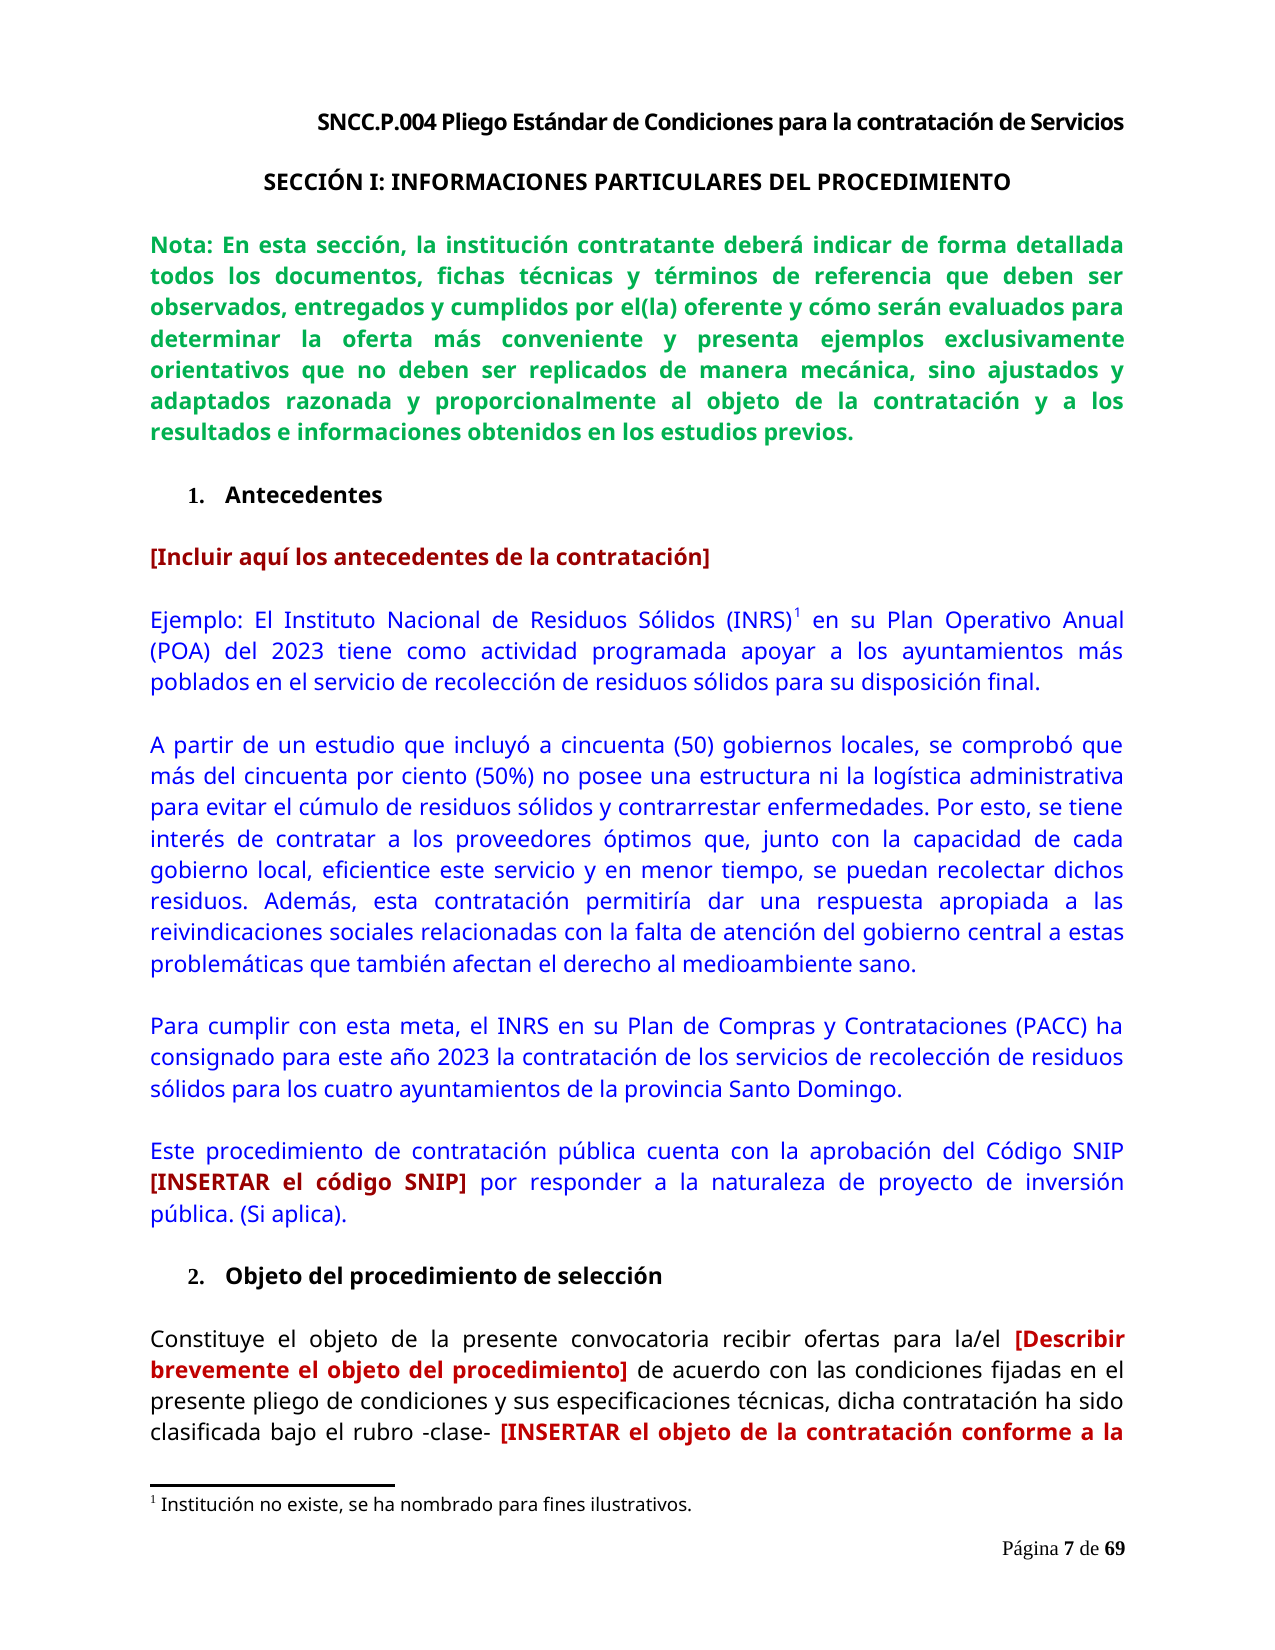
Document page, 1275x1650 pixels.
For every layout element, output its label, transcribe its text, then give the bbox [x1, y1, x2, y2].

text Para cumplir con esta meta, el INRS en su Plan de Compras y Contrataciones (PACC) ha consignado para este año 2023 la contratación de los servicios de recolección de residuos sólidos para los cuatro ayuntamientos de la provincia Santo Domingo. [150, 1010, 1125, 1104]
text Nota: En esta sección, la institución contratante deberá indicar de forma detallada todos los documentos, fichas técnicas y términos de referencia que deben ser observados, entregados y cumplidos por el(la) oferente y cómo serán evaluados para determinar la oferta más conveniente y presenta ejemplos exclusivamente orientativos que no deben ser replicados de manera mecánica, sino ajustados y adaptados razonada y proporcionalmente al objeto de la contratación y a los resultados e informaciones obtenidos en los estudios previos. [150, 229, 1125, 447]
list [150, 1322, 1125, 1447]
subtitle Antecedentes [187, 479, 1125, 510]
text [Incluir aquí los antecedentes de la contratación] [150, 541, 1125, 572]
subtitle SECCIÓN I: INFORMACIONES PARTICULARES DEL PROCEDIMIENTO [150, 166, 1125, 197]
text Este procedimiento de contratación pública cuenta con la aprobación del Código SNIP [INSERTAR el código SNIP] por responder a la naturaleza de proyecto de inversión pública. (Si aplica). [150, 1135, 1125, 1229]
text Ejemplo: El Instituto Nacional de Residuos Sólidos (INRS) en su Plan Operativo Anual (POA) del 2023 tiene como actividad programada apoyar a los ayuntamientos más poblados en el servicio de recolección de residuos sólidos para su disposición final. [150, 604, 1125, 697]
text A partir de un estudio que incluyó a cincuenta (50) gobiernos locales, se comprobó que más del cincuenta por ciento (50%) no posee una estructura ni la logística administrativa para evitar el cúmulo de residuos sólidos y contrarrestar enfermedades. Por esto, se tiene interés de contratar a los proveedores óptimos que, junto con la capacidad de cada gobierno local, eficientice este servicio y en menor tiempo, se puedan recolectar dichos residuos. Además, esta contratación permitiría dar una respuesta apropiada a las reivindicaciones sociales relacionadas con la falta de atención del gobierno central a estas problemáticas que también afectan el derecho al medioambiente sano. [150, 729, 1125, 979]
subtitle Objeto del procedimiento de selección [187, 1260, 1125, 1291]
